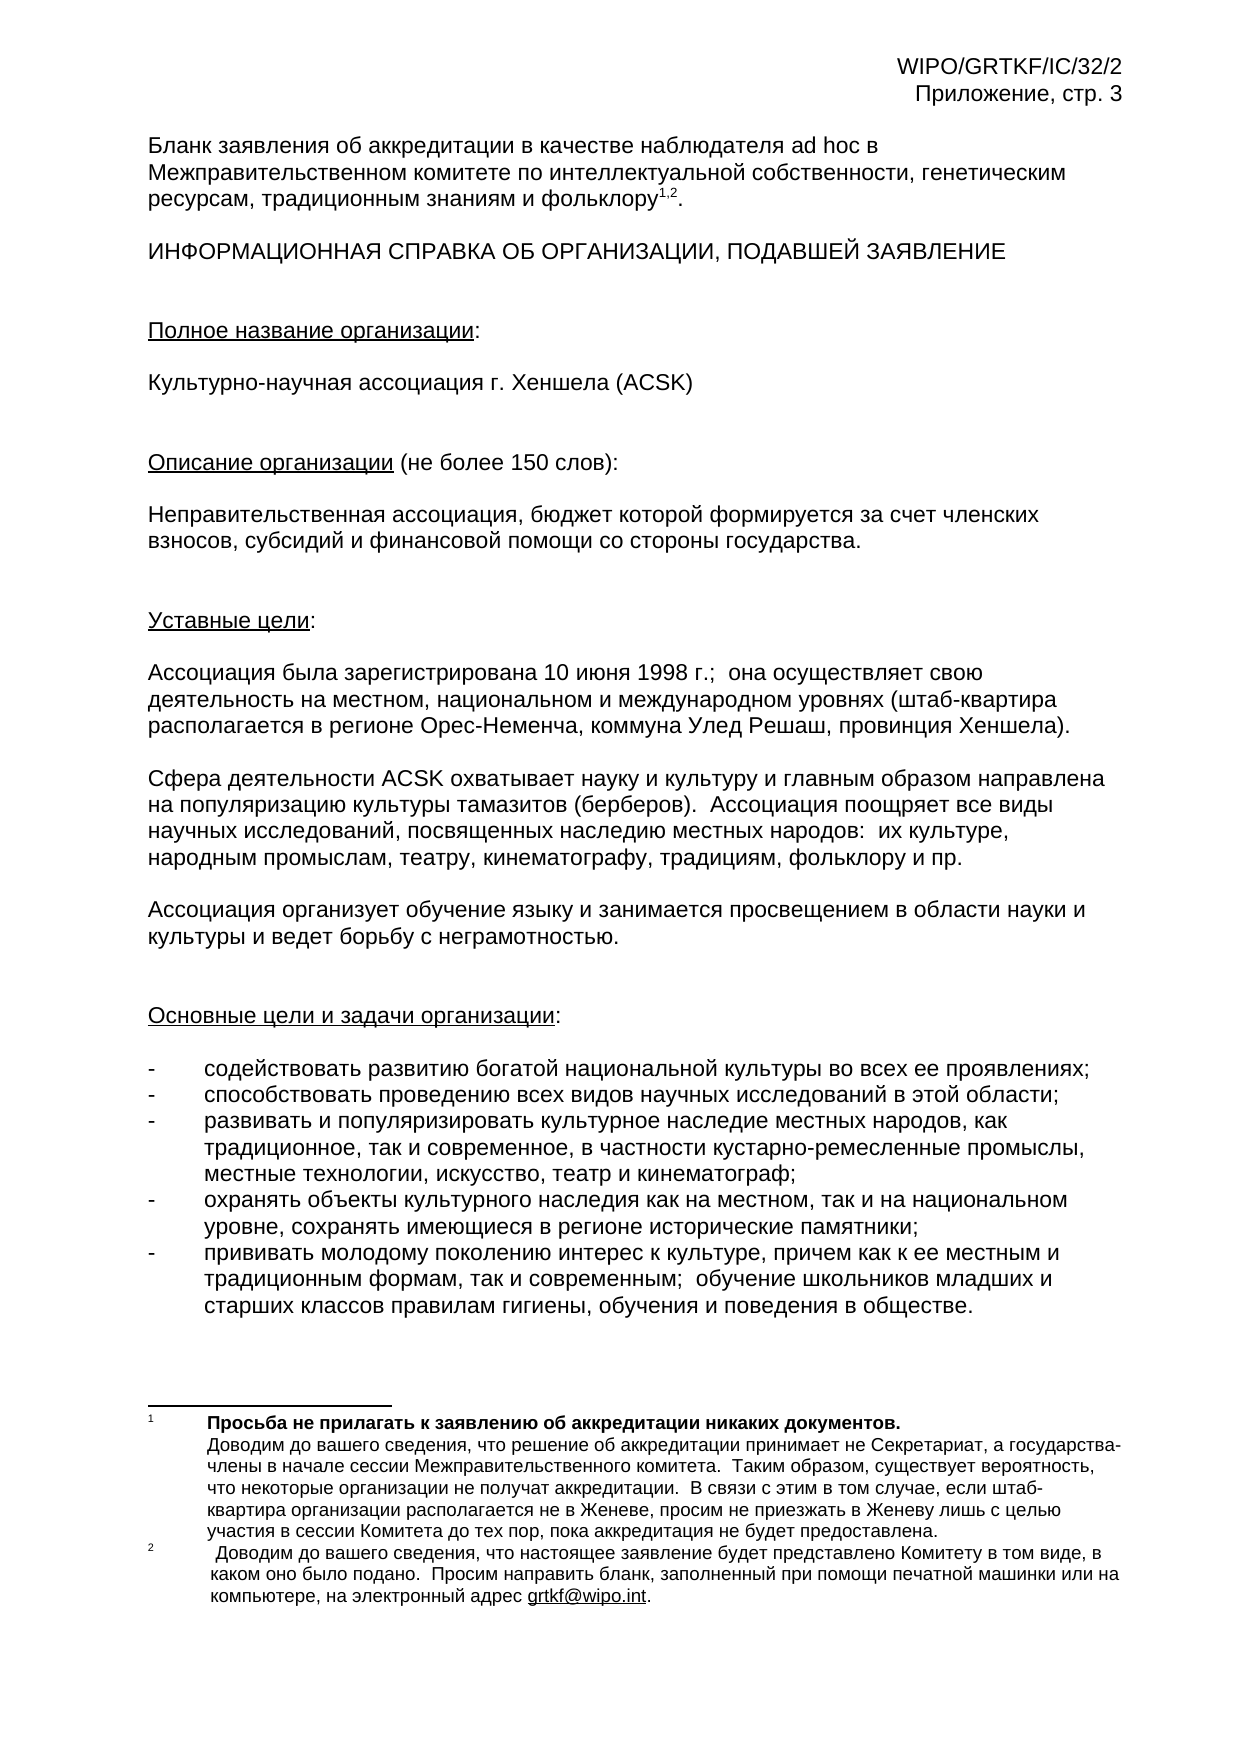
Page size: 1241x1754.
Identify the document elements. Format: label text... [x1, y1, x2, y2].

list способствовать проведению всех видов научных исследований в этой области; [148, 1081, 1122, 1107]
text Уставные цели: [148, 607, 1122, 633]
text Культурно-научная ассоциация г. Хеншела (ACSK) [148, 369, 1122, 396]
text Ассоциация организует обучение языку и занимается просвещением в области науки и культуры и ведет борьбу с неграмотностью. [148, 896, 1122, 949]
text Описание организации (не более 150 слов): [148, 448, 1122, 475]
text Бланк заявления об аккредитации в качестве наблюдателя ad hoc в Межправительственном комитете по интеллектуальной собственности, генетическим ресурсам, традиционным знаниям и фольклору,. [148, 132, 1122, 211]
list содействовать развитию богатой национальной культуры во всех ее проявлениях; [148, 1054, 1122, 1081]
list охранять объекты культурного наследия как на местном, так и на национальном уровне, сохранять имеющиеся в регионе исторические памятники; [148, 1186, 1122, 1239]
text Полное название организации: [148, 317, 1122, 343]
list развивать и популяризировать культурное наследие местных народов, как традиционное, так и современное, в частности кустарно-ремесленные промыслы, местные технологии, искусство, театр и кинематограф; [148, 1107, 1122, 1186]
text Ассоциация была зарегистрирована 10 июня 1998 г.; она осуществляет свою деятельность на местном, национальном и международном уровнях (штаб-квартира располагается в регионе Орес-Неменча, коммуна Улед Решаш, провинция Хеншела). [148, 659, 1122, 738]
text ИНФОРМАЦИОННАЯ СПРАВКА ОБ ОРГАНИЗАЦИИ, ПОДАВШЕЙ ЗАЯВЛЕНИЕ [148, 238, 1122, 264]
text Сфера деятельности ACSK охватывает науку и культуру и главным образом направлена на популяризацию культуры тамазитов (берберов). Ассоциация поощряет все виды научных исследований, посвященных наследию местных народов: их культуре, народным промыслам, театру, кинематографу, традициям, фольклору и пр. [148, 765, 1122, 870]
list прививать молодому поколению интерес к культуре, причем как к ее местным и традиционным формам, так и современным; обучение школьников младших и старших классов правилам гигиены, обучения и поведения в обществе. [148, 1239, 1122, 1318]
text Основные цели и задачи организации: [148, 1002, 1122, 1028]
text Неправительственная ассоциация, бюджет которой формируется за счет членских взносов, субсидий и финансовой помощи со стороны государства. [148, 501, 1122, 554]
